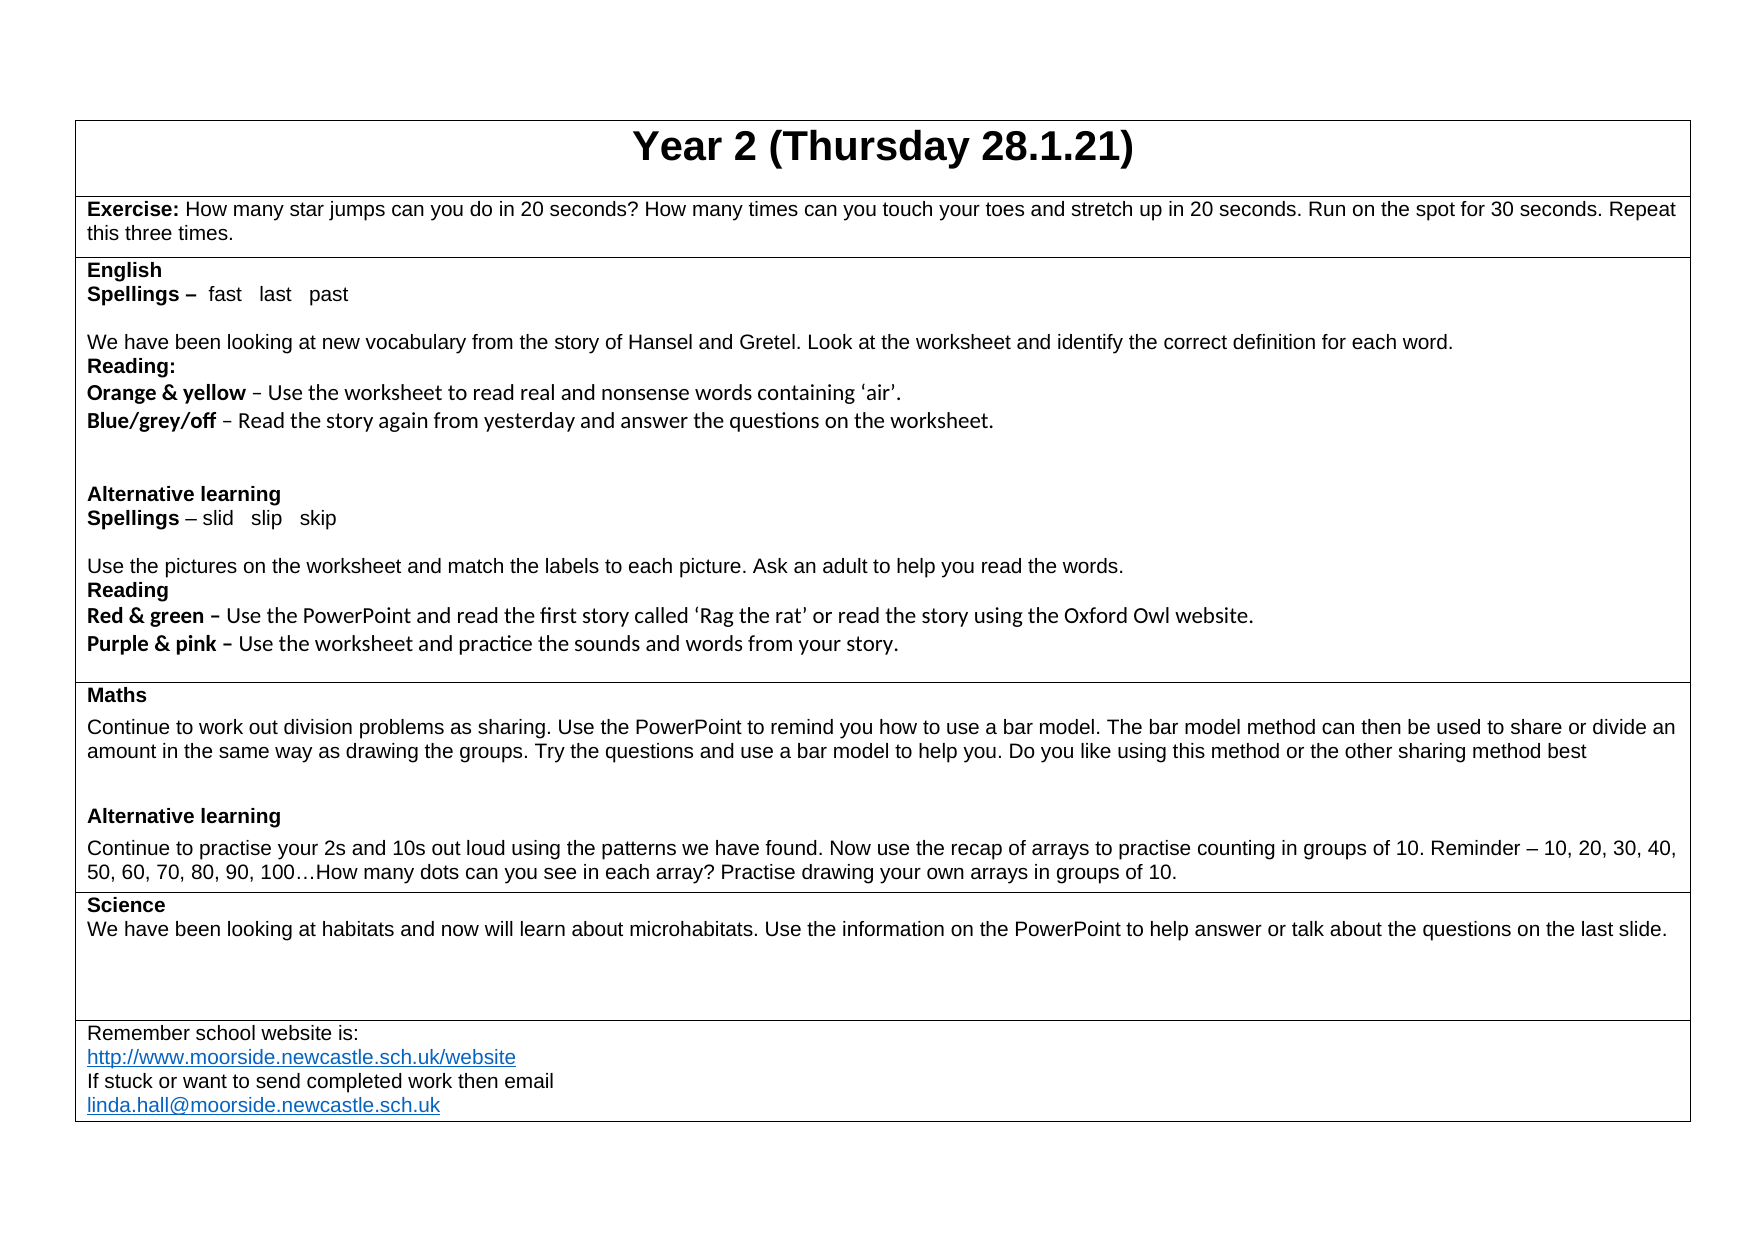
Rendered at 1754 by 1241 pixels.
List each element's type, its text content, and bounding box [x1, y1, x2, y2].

table_cell Science We have been looking at habitats and now will learn about microhabitats. Use the information on the PowerPoint to help answer or talk about the questions on the last slide. [76, 893, 1690, 1020]
table_cell Remember school website is: http://www.moorside.newcastle.sch.uk/website If stuck or want to send completed work then email linda.hall@moorside.newcastle.sch.uk [76, 1021, 1690, 1121]
table_cell Maths Continue to work out division problems as sharing. Use the PowerPoint to remind you how to use a bar model. The bar model method can then be used to share or divide an amount in the same way as drawing the groups. Try the questions and use a bar model to help you. Do you like using this method or the other sharing method best Alternative learning Continue to practise your 2s and 10s out loud using the patterns we have found. Now use the recap of arrays to practise counting in groups of 10. Reminder – 10, 20, 30, 40, 50, 60, 70, 80, 90, 100…How many dots can you see in each array? Practise drawing your own arrays in groups of 10. [76, 683, 1690, 892]
table_header Year 2 (Thursday 28.1.21) [76, 121, 1690, 196]
table_cell English Spellings – fast last past We have been looking at new vocabulary from the story of Hansel and Gretel. Look at the worksheet and identify the correct definition for each word. Reading: Orange & yellow – Use the worksheet to read real and nonsense words containing ‘air’. Blue/grey/off – Read the story again from yesterday and answer the questions on the worksheet. Alternative learning Spellings – slid slip skip Use the pictures on the worksheet and match the labels to each picture. Ask an adult to help you read the words. Reading Red & green – Use the PowerPoint and read the first story called ‘Rag the rat’ or read the story using the Oxford Owl website. Purple & pink – Use the worksheet and practice the sounds and words from your story. [76, 258, 1690, 682]
table_cell Exercise: How many star jumps can you do in 20 seconds? How many times can you touch your toes and stretch up in 20 seconds. Run on the spot for 30 seconds. Repeat this three times. [76, 197, 1690, 257]
